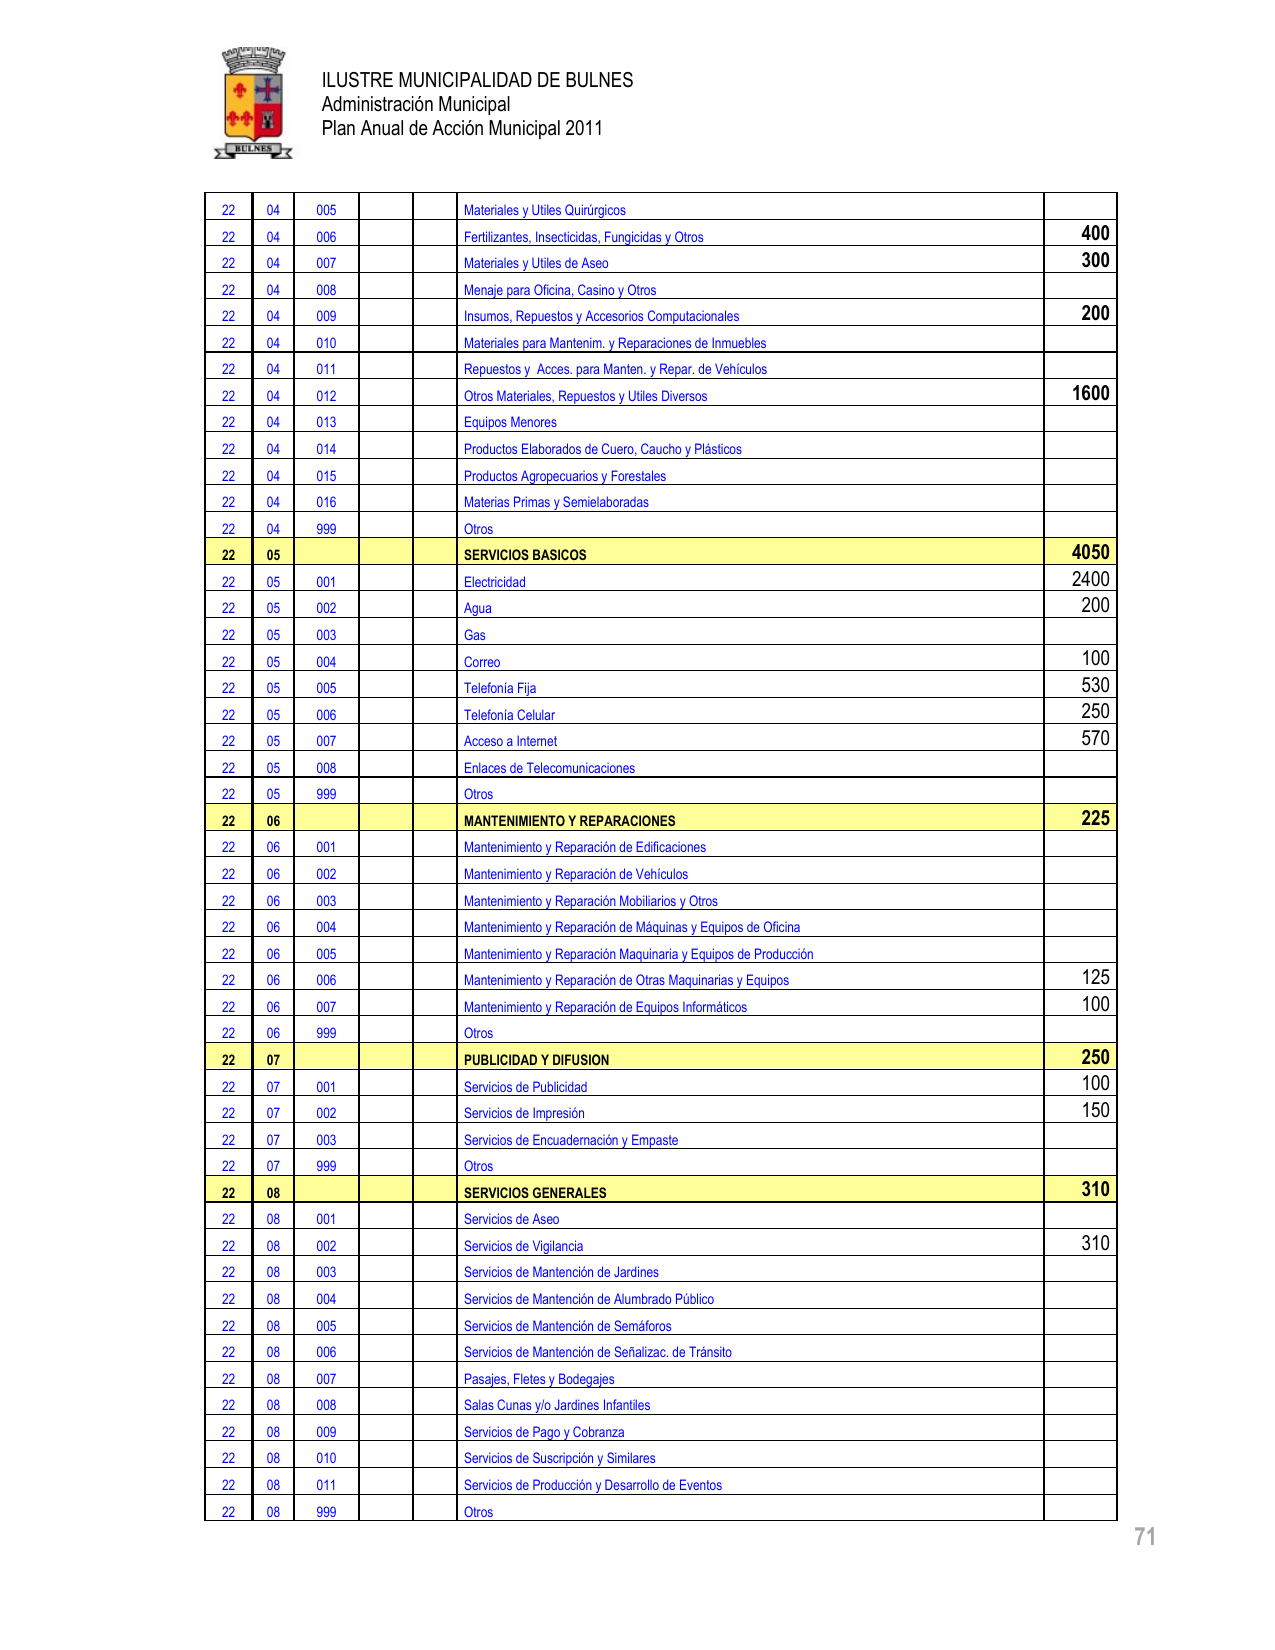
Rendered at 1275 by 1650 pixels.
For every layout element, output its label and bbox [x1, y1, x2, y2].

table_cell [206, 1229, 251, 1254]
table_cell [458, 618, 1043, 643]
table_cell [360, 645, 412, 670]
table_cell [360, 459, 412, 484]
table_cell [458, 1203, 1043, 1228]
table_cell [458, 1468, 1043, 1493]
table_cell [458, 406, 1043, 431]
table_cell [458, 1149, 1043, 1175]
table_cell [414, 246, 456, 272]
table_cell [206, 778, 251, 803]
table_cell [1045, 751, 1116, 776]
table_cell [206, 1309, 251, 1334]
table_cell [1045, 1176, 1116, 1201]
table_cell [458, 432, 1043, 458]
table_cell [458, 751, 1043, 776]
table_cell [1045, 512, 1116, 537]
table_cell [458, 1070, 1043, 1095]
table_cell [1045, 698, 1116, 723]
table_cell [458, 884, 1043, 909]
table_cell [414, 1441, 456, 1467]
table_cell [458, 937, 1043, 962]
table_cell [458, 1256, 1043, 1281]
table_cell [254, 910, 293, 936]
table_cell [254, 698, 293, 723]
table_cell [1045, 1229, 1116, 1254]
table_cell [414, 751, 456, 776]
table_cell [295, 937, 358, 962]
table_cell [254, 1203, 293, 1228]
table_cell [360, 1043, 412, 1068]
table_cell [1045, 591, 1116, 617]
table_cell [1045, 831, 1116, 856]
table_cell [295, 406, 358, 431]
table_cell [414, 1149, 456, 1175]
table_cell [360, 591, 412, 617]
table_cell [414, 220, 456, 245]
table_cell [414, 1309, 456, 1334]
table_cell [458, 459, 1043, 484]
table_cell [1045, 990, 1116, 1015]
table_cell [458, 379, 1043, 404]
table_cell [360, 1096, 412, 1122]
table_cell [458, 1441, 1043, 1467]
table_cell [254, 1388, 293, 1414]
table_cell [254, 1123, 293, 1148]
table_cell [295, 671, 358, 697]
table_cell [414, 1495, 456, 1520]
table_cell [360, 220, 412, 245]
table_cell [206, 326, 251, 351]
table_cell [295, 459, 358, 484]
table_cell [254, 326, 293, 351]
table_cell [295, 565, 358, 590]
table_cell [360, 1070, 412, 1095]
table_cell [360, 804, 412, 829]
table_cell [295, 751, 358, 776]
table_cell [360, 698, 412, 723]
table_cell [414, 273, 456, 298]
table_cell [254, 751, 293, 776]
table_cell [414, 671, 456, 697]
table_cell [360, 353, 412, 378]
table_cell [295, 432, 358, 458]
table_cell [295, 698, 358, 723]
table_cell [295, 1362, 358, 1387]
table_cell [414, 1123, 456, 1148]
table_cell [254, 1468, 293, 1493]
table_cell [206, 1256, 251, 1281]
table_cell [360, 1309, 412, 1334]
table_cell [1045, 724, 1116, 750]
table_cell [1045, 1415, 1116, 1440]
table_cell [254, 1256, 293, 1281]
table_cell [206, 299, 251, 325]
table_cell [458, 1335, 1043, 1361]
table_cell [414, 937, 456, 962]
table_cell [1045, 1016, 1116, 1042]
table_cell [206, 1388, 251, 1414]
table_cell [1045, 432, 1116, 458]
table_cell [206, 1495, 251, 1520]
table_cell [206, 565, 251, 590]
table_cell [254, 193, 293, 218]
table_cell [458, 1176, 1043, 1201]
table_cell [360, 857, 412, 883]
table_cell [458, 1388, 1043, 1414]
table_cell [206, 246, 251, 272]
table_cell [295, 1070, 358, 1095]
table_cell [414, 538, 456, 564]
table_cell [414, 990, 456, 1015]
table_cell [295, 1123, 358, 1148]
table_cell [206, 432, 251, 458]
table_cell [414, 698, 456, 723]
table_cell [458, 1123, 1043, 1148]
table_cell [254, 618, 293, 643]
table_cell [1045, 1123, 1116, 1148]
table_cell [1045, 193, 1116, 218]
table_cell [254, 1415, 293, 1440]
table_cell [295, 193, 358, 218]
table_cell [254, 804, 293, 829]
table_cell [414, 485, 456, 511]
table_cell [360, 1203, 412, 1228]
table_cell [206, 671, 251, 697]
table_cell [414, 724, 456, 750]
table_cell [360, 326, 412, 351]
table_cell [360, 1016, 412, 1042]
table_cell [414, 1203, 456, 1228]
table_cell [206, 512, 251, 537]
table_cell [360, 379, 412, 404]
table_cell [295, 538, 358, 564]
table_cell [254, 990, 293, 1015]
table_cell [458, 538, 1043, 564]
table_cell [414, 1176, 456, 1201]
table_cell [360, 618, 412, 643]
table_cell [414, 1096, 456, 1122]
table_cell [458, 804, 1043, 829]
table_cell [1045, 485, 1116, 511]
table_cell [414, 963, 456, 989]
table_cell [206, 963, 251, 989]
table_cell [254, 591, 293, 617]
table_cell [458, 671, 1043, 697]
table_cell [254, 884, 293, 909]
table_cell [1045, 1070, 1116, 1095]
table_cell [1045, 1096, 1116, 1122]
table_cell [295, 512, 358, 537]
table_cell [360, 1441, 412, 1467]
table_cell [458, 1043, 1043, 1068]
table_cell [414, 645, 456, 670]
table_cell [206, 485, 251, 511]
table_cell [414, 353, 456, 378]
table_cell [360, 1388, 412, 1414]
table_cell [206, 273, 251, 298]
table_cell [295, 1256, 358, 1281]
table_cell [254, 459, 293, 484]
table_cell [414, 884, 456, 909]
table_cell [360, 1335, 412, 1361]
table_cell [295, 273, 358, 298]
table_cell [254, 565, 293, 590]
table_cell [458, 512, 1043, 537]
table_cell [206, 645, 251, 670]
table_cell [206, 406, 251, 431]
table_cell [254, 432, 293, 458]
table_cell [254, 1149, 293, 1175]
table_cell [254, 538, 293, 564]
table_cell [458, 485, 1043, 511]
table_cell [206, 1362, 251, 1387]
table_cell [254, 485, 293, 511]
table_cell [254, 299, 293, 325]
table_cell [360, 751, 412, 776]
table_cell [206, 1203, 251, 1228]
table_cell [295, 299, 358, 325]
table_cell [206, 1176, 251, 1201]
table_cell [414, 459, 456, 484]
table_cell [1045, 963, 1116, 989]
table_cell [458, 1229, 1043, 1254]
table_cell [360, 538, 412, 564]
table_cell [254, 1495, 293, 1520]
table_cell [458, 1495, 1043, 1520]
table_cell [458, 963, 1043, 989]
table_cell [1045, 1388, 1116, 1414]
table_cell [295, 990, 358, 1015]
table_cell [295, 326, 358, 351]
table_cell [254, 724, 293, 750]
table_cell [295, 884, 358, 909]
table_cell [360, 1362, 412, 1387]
picture [200, 47, 314, 159]
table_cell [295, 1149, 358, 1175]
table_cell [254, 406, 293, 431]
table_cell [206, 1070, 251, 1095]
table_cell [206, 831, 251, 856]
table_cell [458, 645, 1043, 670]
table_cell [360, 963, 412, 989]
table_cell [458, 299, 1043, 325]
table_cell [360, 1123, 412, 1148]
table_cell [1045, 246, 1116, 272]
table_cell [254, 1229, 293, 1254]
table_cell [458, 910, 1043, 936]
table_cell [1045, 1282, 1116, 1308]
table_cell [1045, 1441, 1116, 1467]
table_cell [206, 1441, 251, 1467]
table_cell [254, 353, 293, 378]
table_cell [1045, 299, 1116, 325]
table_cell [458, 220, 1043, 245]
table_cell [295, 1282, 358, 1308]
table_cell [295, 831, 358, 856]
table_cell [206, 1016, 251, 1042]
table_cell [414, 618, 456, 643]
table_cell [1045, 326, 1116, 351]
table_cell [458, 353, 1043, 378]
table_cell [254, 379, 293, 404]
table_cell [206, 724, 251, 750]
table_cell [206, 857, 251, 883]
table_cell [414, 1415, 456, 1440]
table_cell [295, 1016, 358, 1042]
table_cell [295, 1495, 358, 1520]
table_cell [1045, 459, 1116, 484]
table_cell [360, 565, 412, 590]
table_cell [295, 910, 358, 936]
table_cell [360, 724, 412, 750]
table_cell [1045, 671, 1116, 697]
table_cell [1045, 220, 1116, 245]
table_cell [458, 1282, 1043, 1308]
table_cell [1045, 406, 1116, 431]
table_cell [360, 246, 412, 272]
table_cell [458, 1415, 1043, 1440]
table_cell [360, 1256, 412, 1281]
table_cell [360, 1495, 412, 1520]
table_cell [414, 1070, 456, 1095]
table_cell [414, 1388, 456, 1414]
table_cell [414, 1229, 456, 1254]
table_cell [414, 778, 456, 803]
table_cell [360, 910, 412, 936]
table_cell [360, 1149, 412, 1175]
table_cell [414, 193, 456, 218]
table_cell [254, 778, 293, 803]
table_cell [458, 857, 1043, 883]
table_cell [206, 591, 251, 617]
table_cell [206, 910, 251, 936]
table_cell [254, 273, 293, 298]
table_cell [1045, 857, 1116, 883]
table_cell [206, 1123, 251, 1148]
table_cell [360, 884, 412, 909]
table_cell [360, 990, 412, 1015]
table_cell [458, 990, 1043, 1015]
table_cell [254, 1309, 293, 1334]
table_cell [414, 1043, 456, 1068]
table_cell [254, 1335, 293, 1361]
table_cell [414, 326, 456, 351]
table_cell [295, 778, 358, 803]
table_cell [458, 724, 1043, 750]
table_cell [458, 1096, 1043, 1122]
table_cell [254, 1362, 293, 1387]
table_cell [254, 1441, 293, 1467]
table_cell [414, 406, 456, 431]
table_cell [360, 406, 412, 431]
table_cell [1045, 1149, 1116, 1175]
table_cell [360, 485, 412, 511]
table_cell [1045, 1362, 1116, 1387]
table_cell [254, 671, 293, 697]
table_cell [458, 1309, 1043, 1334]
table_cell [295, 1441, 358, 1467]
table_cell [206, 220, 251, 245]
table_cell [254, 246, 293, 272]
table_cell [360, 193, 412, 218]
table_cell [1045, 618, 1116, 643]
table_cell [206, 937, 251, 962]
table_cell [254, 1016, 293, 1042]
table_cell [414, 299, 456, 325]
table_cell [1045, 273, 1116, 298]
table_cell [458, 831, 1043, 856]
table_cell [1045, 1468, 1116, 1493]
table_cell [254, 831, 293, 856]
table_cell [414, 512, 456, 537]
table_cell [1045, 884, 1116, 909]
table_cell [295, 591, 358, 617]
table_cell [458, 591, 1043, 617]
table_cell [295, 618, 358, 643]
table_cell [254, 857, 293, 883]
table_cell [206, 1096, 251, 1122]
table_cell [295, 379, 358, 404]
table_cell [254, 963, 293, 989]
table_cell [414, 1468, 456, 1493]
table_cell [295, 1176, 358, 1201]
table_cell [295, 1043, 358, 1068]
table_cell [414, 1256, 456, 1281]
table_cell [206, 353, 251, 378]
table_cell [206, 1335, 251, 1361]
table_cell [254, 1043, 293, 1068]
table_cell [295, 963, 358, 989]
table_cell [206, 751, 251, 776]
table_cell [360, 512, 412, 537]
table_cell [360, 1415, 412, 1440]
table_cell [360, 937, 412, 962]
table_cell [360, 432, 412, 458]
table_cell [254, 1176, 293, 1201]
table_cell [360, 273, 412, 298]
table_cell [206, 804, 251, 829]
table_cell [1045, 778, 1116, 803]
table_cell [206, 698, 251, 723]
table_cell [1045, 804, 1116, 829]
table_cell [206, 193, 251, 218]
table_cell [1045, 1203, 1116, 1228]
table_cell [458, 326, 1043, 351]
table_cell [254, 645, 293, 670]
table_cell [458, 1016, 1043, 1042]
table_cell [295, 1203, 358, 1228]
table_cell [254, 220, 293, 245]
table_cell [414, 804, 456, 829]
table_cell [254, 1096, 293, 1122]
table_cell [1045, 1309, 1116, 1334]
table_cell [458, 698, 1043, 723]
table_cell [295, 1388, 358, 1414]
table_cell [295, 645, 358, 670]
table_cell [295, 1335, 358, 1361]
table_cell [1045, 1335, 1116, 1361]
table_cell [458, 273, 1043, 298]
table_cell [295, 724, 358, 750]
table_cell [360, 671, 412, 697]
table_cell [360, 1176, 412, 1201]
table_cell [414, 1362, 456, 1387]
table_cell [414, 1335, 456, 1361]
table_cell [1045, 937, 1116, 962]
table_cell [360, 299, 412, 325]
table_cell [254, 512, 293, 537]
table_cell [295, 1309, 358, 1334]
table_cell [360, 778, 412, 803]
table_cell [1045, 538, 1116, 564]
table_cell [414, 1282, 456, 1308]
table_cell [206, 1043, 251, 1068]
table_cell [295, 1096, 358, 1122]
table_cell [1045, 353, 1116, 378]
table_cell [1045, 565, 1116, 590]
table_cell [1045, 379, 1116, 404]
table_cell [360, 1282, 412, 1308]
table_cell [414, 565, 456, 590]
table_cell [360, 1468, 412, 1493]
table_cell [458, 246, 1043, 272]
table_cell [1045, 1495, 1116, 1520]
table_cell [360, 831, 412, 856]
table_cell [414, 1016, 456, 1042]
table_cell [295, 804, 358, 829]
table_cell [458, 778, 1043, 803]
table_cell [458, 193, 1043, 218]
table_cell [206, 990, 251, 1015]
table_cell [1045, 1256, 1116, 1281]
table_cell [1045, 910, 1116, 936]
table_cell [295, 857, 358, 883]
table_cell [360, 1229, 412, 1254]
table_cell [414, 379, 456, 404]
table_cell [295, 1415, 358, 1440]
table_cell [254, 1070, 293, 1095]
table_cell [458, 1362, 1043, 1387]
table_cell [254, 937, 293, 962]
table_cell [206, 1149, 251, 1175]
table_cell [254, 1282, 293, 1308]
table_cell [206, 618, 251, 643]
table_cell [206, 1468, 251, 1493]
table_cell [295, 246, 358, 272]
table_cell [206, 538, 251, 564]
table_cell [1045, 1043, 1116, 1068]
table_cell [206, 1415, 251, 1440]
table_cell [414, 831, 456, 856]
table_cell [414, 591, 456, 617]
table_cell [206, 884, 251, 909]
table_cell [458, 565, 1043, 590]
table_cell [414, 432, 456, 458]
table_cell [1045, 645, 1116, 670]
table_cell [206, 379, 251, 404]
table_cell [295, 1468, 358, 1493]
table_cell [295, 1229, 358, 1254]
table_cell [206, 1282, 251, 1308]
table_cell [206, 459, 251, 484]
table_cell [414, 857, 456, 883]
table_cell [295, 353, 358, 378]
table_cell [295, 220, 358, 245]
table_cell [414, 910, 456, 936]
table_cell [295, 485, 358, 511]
